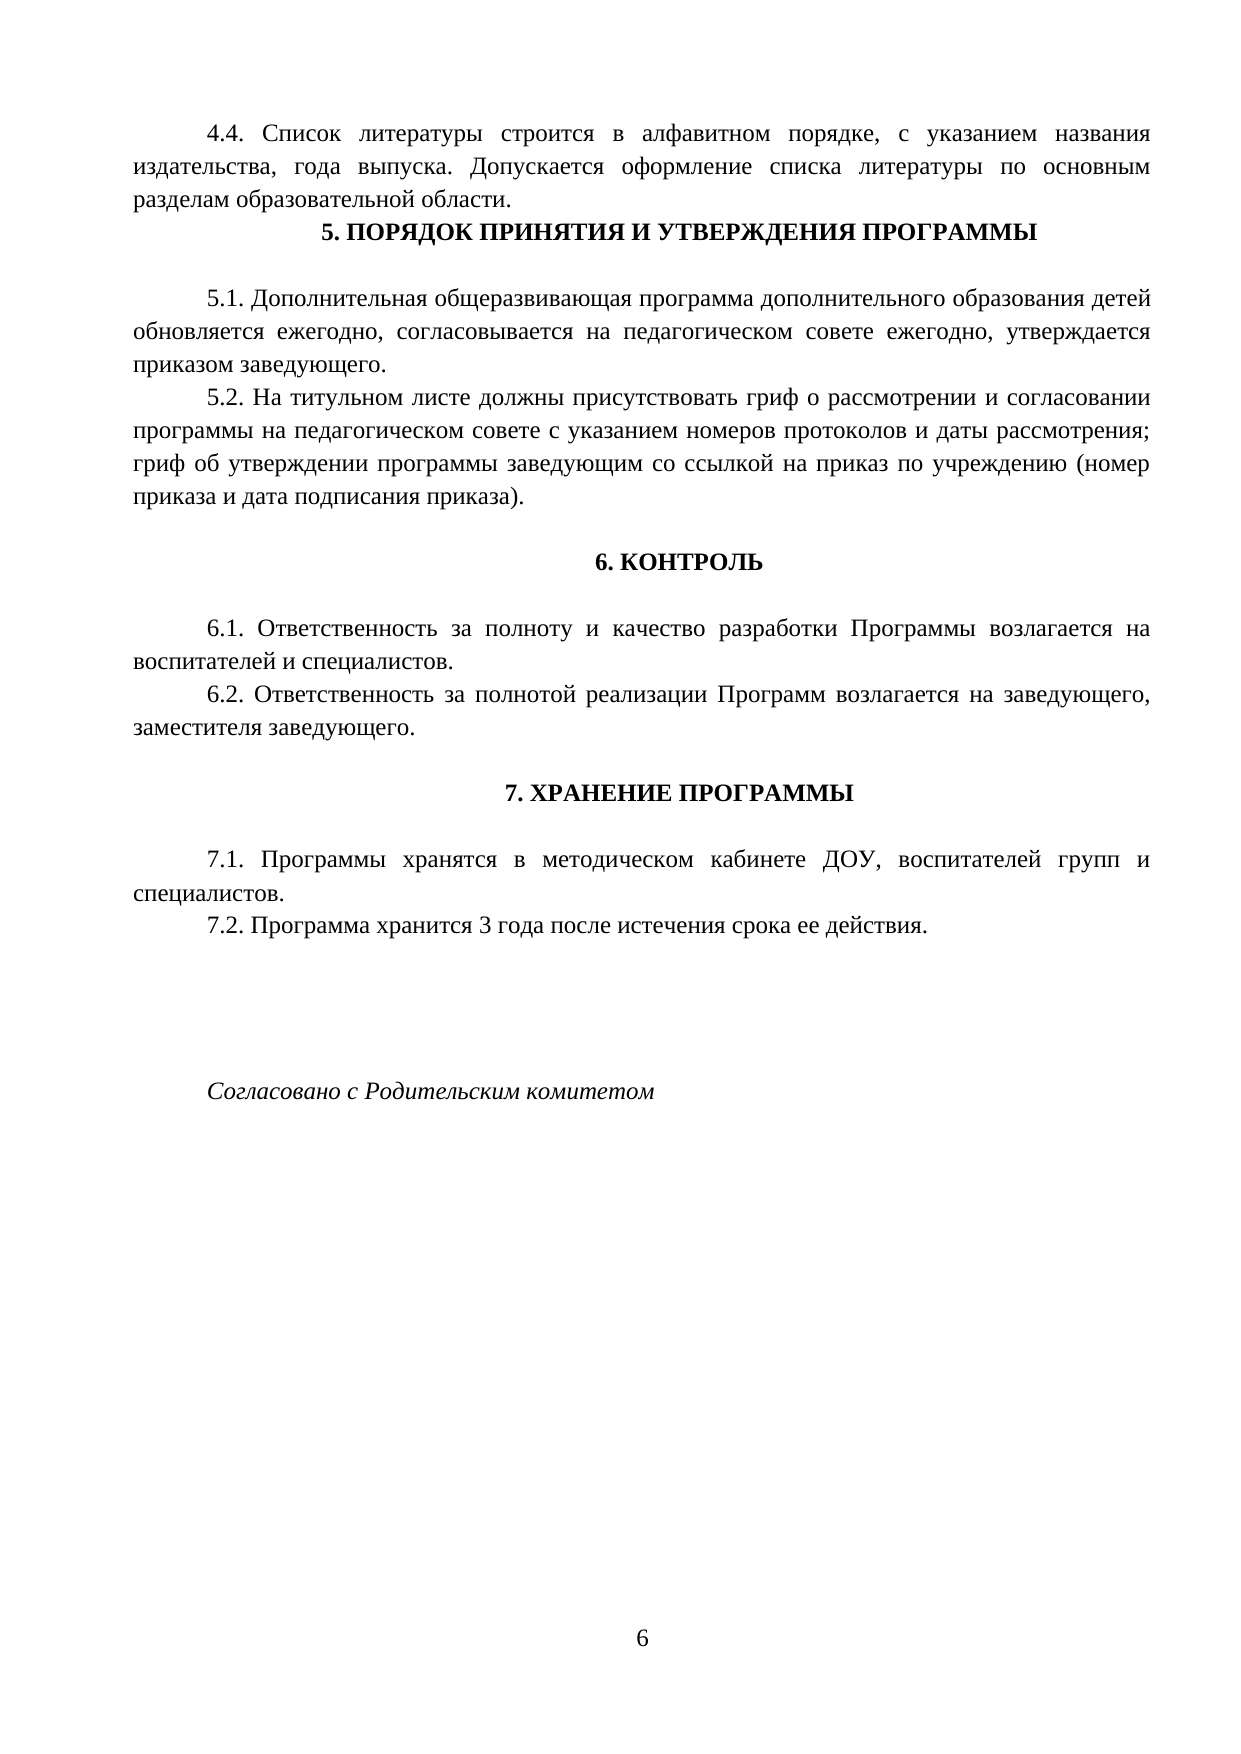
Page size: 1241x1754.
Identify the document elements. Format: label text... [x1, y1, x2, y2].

list 5.1. Дополнительная общеразвивающая программа дополнительного образования детей обновляется ежегодно, согласовывается на педагогическом совете ежегодно, утверждается приказом заведующего. [133, 283, 1152, 378]
list 6.1. Ответственность за полноту и качество разработки Программы возлагается на воспитателей и специалистов. [133, 613, 1152, 675]
list 7. ХРАНЕНИЕ ПРОГРАММЫ [133, 778, 1152, 807]
list 5.2. На титульном листе должны присутствовать гриф о рассмотрении и согласовании программы на педагогическом совете с указанием номеров протоколов и даты рассмотрения; гриф об утверждении программы заведующим со ссылкой на приказ по учреждению (номер приказа и дата подписания приказа). [133, 382, 1152, 510]
list 7.2. Программа хранится 3 года после истечения срока ее действия. [133, 911, 1152, 939]
list Согласовано с Родительским комитетом [133, 1076, 1152, 1104]
list 7.1. Программы хранятся в методическом кабинете ДОУ, воспитателей групп и специалистов. [133, 844, 1152, 906]
list 6. КОНТРОЛЬ [133, 547, 1152, 576]
list 6.2. Ответственность за полнотой реализации Программ возлагается на заведующего, заместителя заведующего. [133, 679, 1152, 741]
list 4.4. Список литературы строится в алфавитном порядке, с указанием названия издательства, года выпуска. Допускается оформление списка литературы по основным разделам образовательной области. [133, 118, 1152, 213]
list 5. ПОРЯДОК ПРИНЯТИЯ И УТВЕРЖДЕНИЯ ПРОГРАММЫ [133, 217, 1152, 246]
